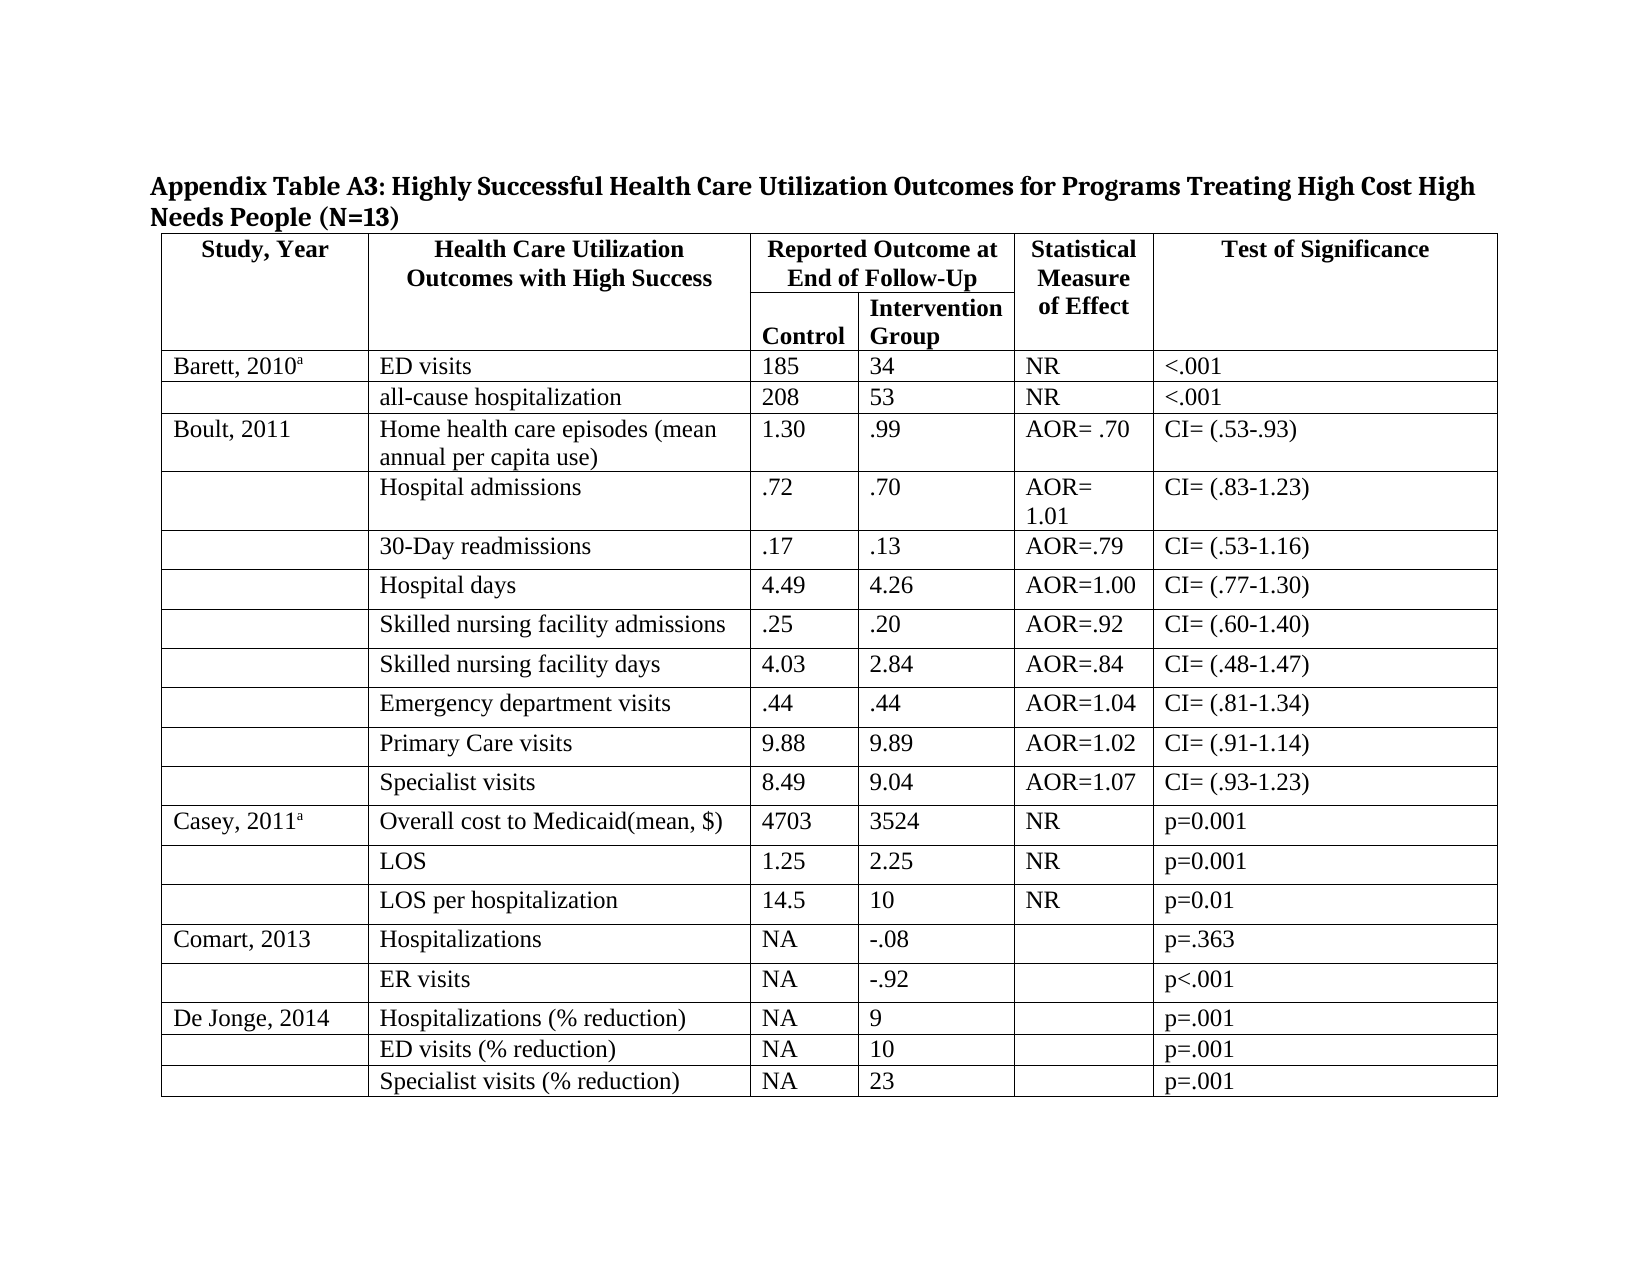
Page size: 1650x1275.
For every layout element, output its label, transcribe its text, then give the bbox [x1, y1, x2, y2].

table_cell NR [1015, 382, 1153, 413]
table_cell [162, 1066, 368, 1096]
table_cell Specialist visits (% reduction) [369, 1066, 750, 1096]
table_cell CI= (.91-1.14) [1154, 728, 1497, 766]
table_cell [1015, 1066, 1153, 1096]
table_header Test of Significance [1154, 234, 1497, 350]
table_cell Emergency department visits [369, 688, 750, 727]
table_cell [162, 964, 368, 1002]
table_cell Skilled nursing facility days [369, 649, 750, 687]
table_cell .20 [859, 610, 1014, 648]
table_cell p=.001 [1154, 1003, 1497, 1033]
table_cell 4.49 [751, 570, 858, 608]
table_cell 2.25 [859, 846, 1014, 884]
table_cell [1015, 964, 1153, 1002]
table_cell .72 [751, 472, 858, 530]
table_cell [162, 382, 368, 413]
table_cell .99 [859, 414, 1014, 471]
table_cell CI= (.53-1.16) [1154, 531, 1497, 569]
table_cell NA [751, 1035, 858, 1065]
table_cell NR [1015, 885, 1153, 923]
table_cell p=.001 [1154, 1035, 1497, 1065]
table_cell 8.49 [751, 767, 858, 805]
table_cell CI= (.53-.93) [1154, 414, 1497, 471]
table_cell 14.5 [751, 885, 858, 923]
table_cell ED visits [369, 351, 750, 381]
table_cell 10 [859, 1035, 1014, 1065]
table_cell 3524 [859, 806, 1014, 845]
table_cell CI= (.83-1.23) [1154, 472, 1497, 530]
table_cell Casey, 2011a [162, 806, 368, 845]
table_cell Hospital days [369, 570, 750, 608]
table_cell [1015, 1035, 1153, 1065]
table_cell CI= (.48-1.47) [1154, 649, 1497, 687]
table_cell Intervention Group [859, 293, 1014, 350]
table_cell AOR= 1.01 [1015, 472, 1153, 530]
table_cell Hospitalizations (% reduction) [369, 1003, 750, 1033]
table_cell [162, 570, 368, 608]
table_cell [162, 610, 368, 648]
table_cell NR [1015, 846, 1153, 884]
table_cell NA [751, 925, 858, 963]
table_cell 4.03 [751, 649, 858, 687]
table_cell 1.30 [751, 414, 858, 471]
table_cell [1015, 925, 1153, 963]
table_cell LOS [369, 846, 750, 884]
table_cell .70 [859, 472, 1014, 530]
table_cell AOR=.92 [1015, 610, 1153, 648]
table_cell NR [1015, 351, 1153, 381]
table_cell CI= (.77-1.30) [1154, 570, 1497, 608]
table_cell Skilled nursing facility admissions [369, 610, 750, 648]
table_cell p=0.001 [1154, 806, 1497, 845]
table_cell 9.88 [751, 728, 858, 766]
table_cell Hospital admissions [369, 472, 750, 530]
subtitle Appendix Table A3: Highly Successful Health Care Utilization Outcomes for Programs Treating High Cost High Needs People (N=13) [150, 171, 1500, 233]
table_cell NA [751, 964, 858, 1002]
table_cell 185 [751, 351, 858, 381]
table_cell AOR=1.04 [1015, 688, 1153, 727]
table_cell -.92 [859, 964, 1014, 1002]
table_cell [162, 767, 368, 805]
table_cell 34 [859, 351, 1014, 381]
table_cell .17 [751, 531, 858, 569]
table_cell 2.84 [859, 649, 1014, 687]
table_cell AOR= .70 [1015, 414, 1153, 471]
table_cell [162, 649, 368, 687]
table_cell 9 [859, 1003, 1014, 1033]
table_cell .25 [751, 610, 858, 648]
table_cell [162, 885, 368, 923]
table_cell 10 [859, 885, 1014, 923]
table_cell p=.001 [1154, 1066, 1497, 1096]
table_cell 4703 [751, 806, 858, 845]
table_cell Barett, 2010a [162, 351, 368, 381]
table_cell 53 [859, 382, 1014, 413]
table_cell AOR=1.02 [1015, 728, 1153, 766]
table_cell Specialist visits [369, 767, 750, 805]
table_cell 4.26 [859, 570, 1014, 608]
table_cell p<.001 [1154, 964, 1497, 1002]
table_header Reported Outcome at End of Follow-Up [751, 234, 1014, 292]
table_cell 30-Day readmissions [369, 531, 750, 569]
table_cell [162, 1035, 368, 1065]
table_cell .44 [751, 688, 858, 727]
table_cell [162, 846, 368, 884]
table_cell ED visits (% reduction) [369, 1035, 750, 1065]
table_header Statistical Measure of Effect [1015, 234, 1153, 350]
table_cell ER visits [369, 964, 750, 1002]
table_cell AOR=1.00 [1015, 570, 1153, 608]
table_cell CI= (.81-1.34) [1154, 688, 1497, 727]
table_cell Comart, 2013 [162, 925, 368, 963]
table_cell p=.363 [1154, 925, 1497, 963]
table_cell <.001 [1154, 382, 1497, 413]
table_cell Overall cost to Medicaid(mean, $) [369, 806, 750, 845]
table_cell AOR=1.07 [1015, 767, 1153, 805]
table_cell [162, 688, 368, 727]
table_cell NA [751, 1066, 858, 1096]
table_cell p=0.01 [1154, 885, 1497, 923]
table_cell Boult, 2011 [162, 414, 368, 471]
table_cell 9.89 [859, 728, 1014, 766]
table_cell -.08 [859, 925, 1014, 963]
table_header Study, Year [162, 234, 368, 350]
table_cell NA [751, 1003, 858, 1033]
table_cell [162, 531, 368, 569]
table_cell AOR=.79 [1015, 531, 1153, 569]
table_cell Home health care episodes (mean annual per capita use) [369, 414, 750, 471]
table_cell Hospitalizations [369, 925, 750, 963]
table_cell <.001 [1154, 351, 1497, 381]
table_cell [162, 728, 368, 766]
table_cell NR [1015, 806, 1153, 845]
table_cell 1.25 [751, 846, 858, 884]
table_cell LOS per hospitalization [369, 885, 750, 923]
table_cell Primary Care visits [369, 728, 750, 766]
table_cell all-cause hospitalization [369, 382, 750, 413]
table_cell 23 [859, 1066, 1014, 1096]
table_cell De Jonge, 2014 [162, 1003, 368, 1033]
table_cell [162, 472, 368, 530]
table_cell Control [751, 293, 858, 350]
table_cell 9.04 [859, 767, 1014, 805]
table_cell p=0.001 [1154, 846, 1497, 884]
table_cell .13 [859, 531, 1014, 569]
table_cell AOR=.84 [1015, 649, 1153, 687]
table_header Health Care Utilization Outcomes with High Success [369, 234, 750, 350]
table_cell 208 [751, 382, 858, 413]
table_cell CI= (.93-1.23) [1154, 767, 1497, 805]
table_cell CI= (.60-1.40) [1154, 610, 1497, 648]
table_cell .44 [859, 688, 1014, 727]
table_cell [1015, 1003, 1153, 1033]
